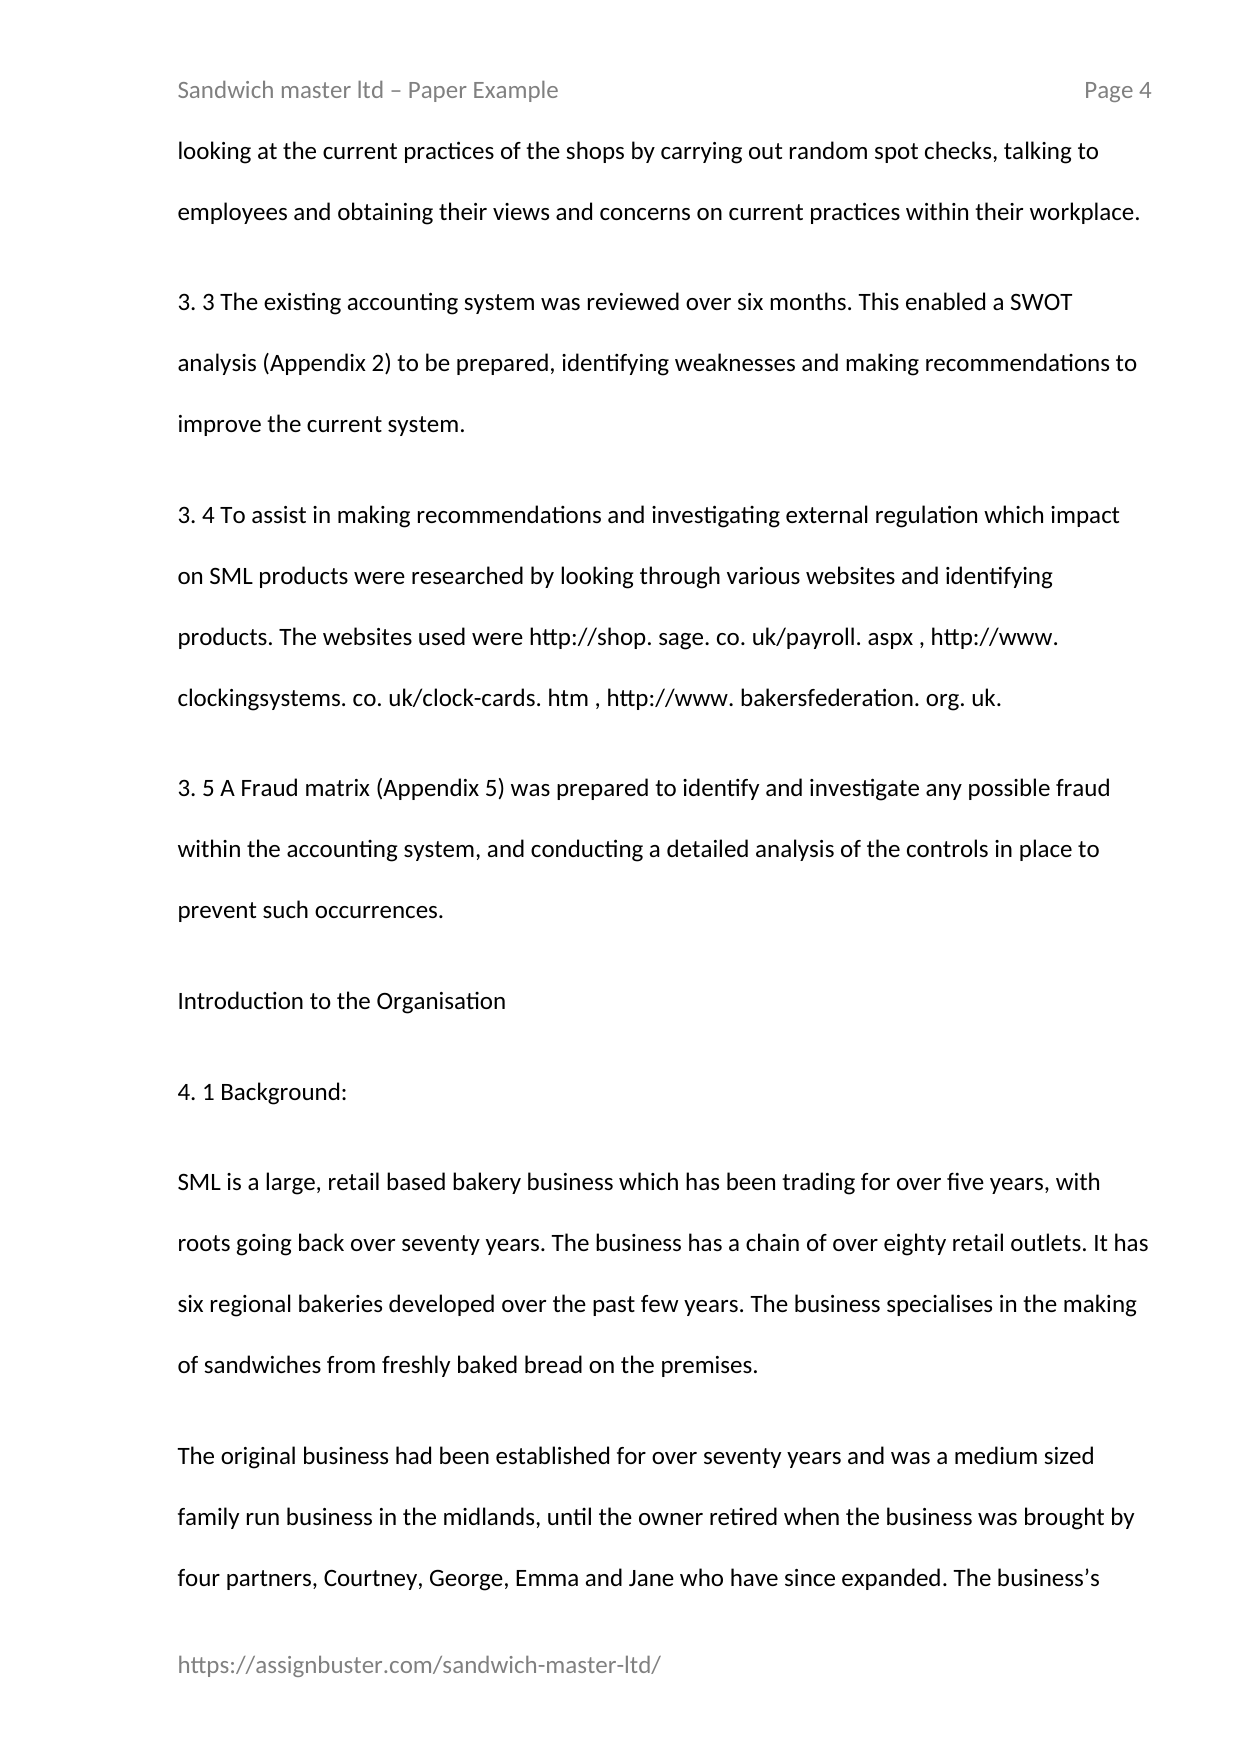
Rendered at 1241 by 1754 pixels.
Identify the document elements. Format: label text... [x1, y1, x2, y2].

text 4. 1 Background: [177, 1076, 1152, 1106]
text 3. 3 The existing accounting system was reviewed over six months. This enabled a SWOT analysis (Appendix 2) to be prepared, identifying weaknesses and making recommendations to improve the current system. [177, 286, 1152, 439]
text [177, 1440, 1152, 1592]
text SML is a large, retail based bakery business which has been trading for over five years, with roots going back over seventy years. The business has a chain of over eighty retail outlets. It has six regional bakeries developed over the past few years. The business specialises in the making of sandwiches from freshly baked bread on the premises. [177, 1166, 1152, 1380]
text 3. 5 A Fraud matrix (Appendix 5) was prepared to identify and investigate any possible fraud within the accounting system, and conducting a detailed analysis of the controls in place to prevent such occurrences. [177, 773, 1152, 925]
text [177, 135, 1152, 226]
text 3. 4 To assist in making recommendations and investigating external regulation which impact on SML products were researched by looking through various websites and identifying products. The websites used were http://shop. sage. co. uk/payroll. aspx , http://www. clockingsystems. co. uk/clock-cards. htm , http://www. bakersfederation. org. uk. [177, 499, 1152, 713]
text Introduction to the Organisation [177, 985, 1152, 1016]
